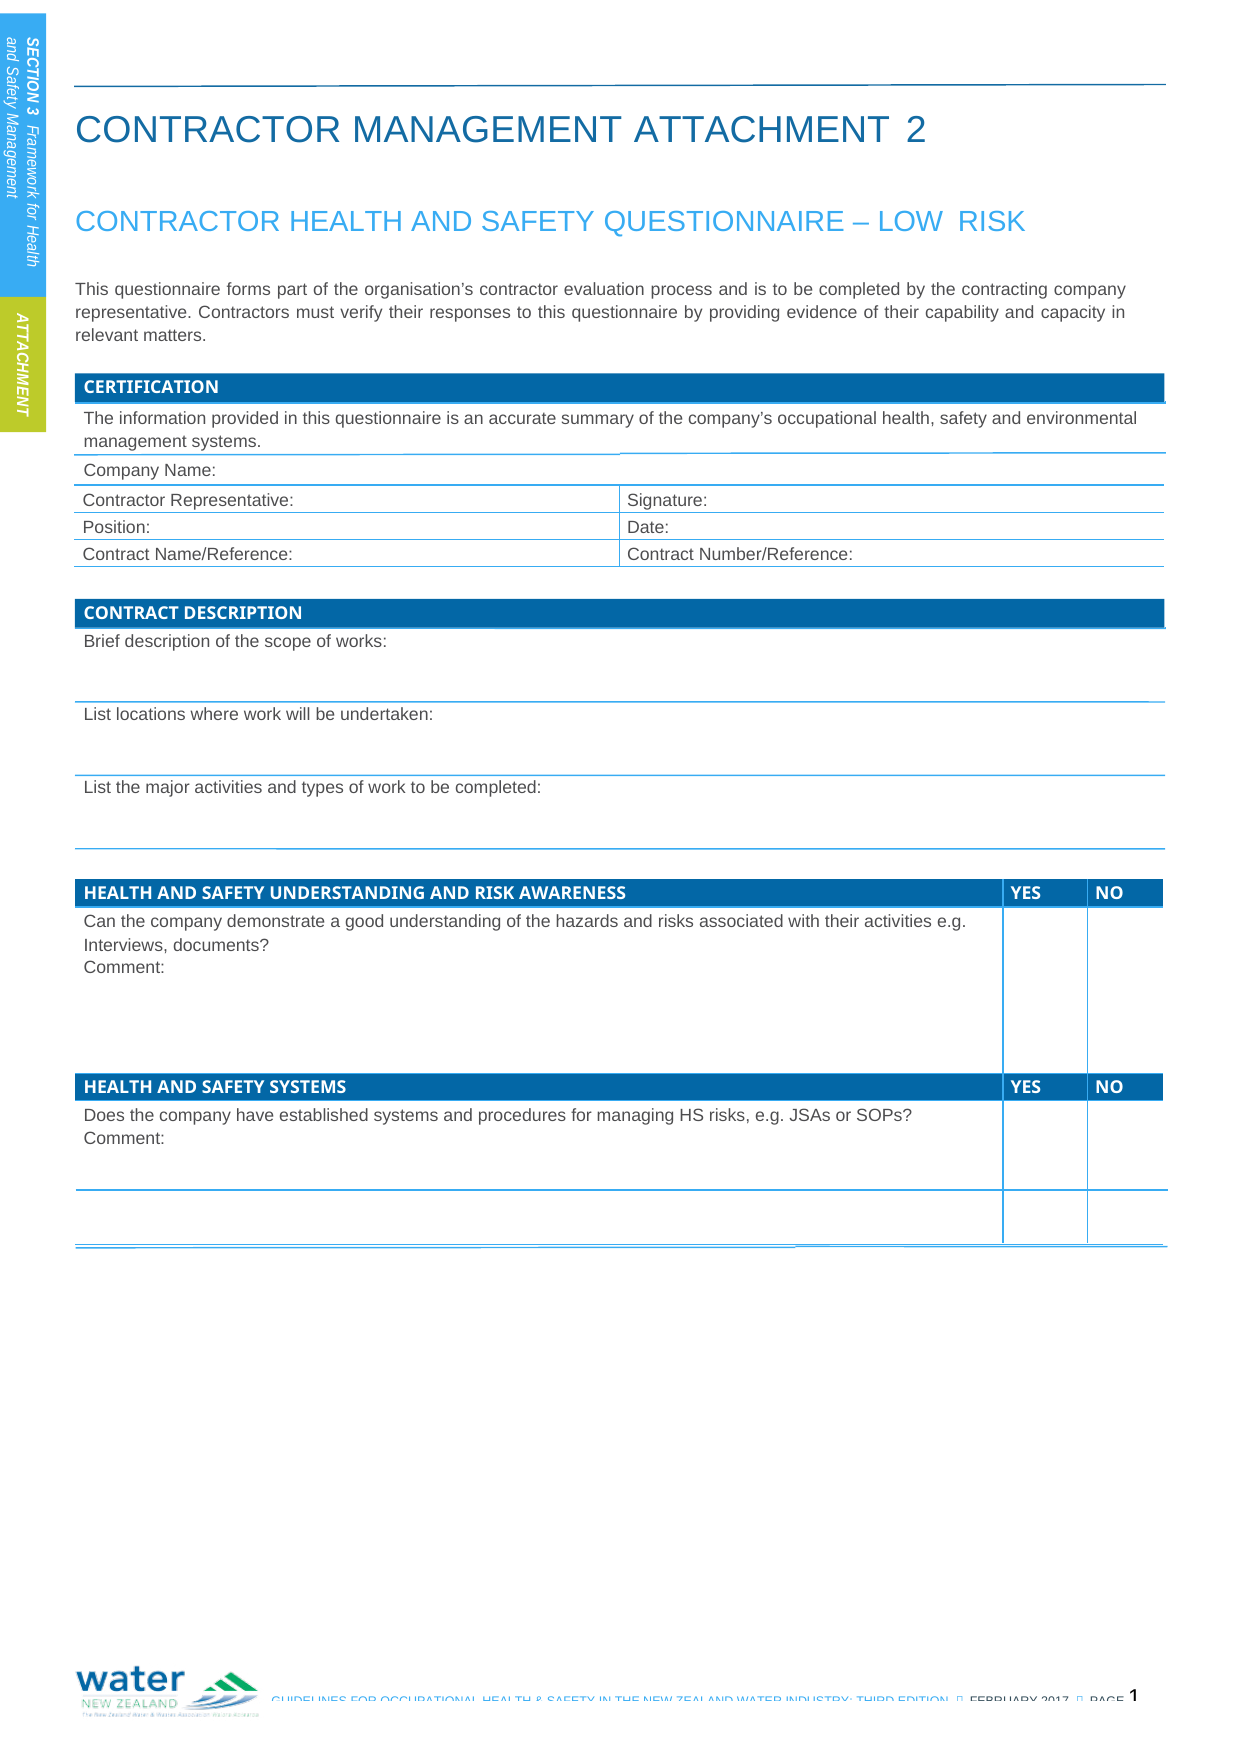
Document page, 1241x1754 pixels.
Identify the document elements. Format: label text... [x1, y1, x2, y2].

table_cell Can the company demonstrate a good understanding of the hazards and risks associated with their activities e.g. Interviews, documents? Comment: [75, 908, 1002, 1073]
table_cell Contract Name/Reference: [74, 540, 619, 566]
table_cell Date: [620, 513, 1164, 538]
table_header HEALTH AND SAFETY UNDERSTANDING AND RISK AWARENESS [75, 879, 1002, 906]
table_header Contractor Representative: [74, 486, 619, 511]
text Company Name: [83, 460, 1178, 481]
table_cell Position: [74, 513, 619, 538]
text CONTRACTOR HEALTH AND SAFETY QUESTIONNAIRE – LOW RISK [75, 204, 1178, 237]
table_cell YES [1004, 1074, 1087, 1100]
table_header YES [1004, 879, 1087, 906]
table_cell [1004, 1101, 1087, 1243]
table_cell [1088, 1101, 1163, 1243]
table_header NO [1088, 879, 1163, 906]
table_cell NO [1088, 1074, 1163, 1100]
table_cell Contract Number/Reference: [620, 540, 1164, 566]
text CONTRACTOR MANAGEMENT ATTACHMENT 2 [75, 108, 1178, 151]
text The information provided in this questionnaire is an accurate summary of the company’s occupational health, safety and environmental management systems. [83, 369, 1178, 451]
table_header Signature: [620, 486, 1164, 511]
text List locations where work will be undertaken: [83, 698, 1178, 724]
text Brief description of the scope of works: [83, 595, 1178, 651]
table_cell Does the company have established systems and procedures for managing HS risks, e.g. JSAs or SOPs? Comment: [75, 1101, 1002, 1243]
table_cell [1088, 908, 1163, 1073]
table_cell [1004, 908, 1087, 1073]
table_cell HEALTH AND SAFETY SYSTEMS [75, 1074, 1002, 1100]
text This questionnaire forms part of the organisation’s contractor evaluation process and is to be completed by the contracting company representative. Contractors must verify their responses to this questionnaire by providing evidence of their capability and capacity in relevant matters. [75, 279, 1127, 345]
picture [58, 1656, 274, 1726]
text List the major activities and types of work to be completed: [83, 771, 1178, 798]
